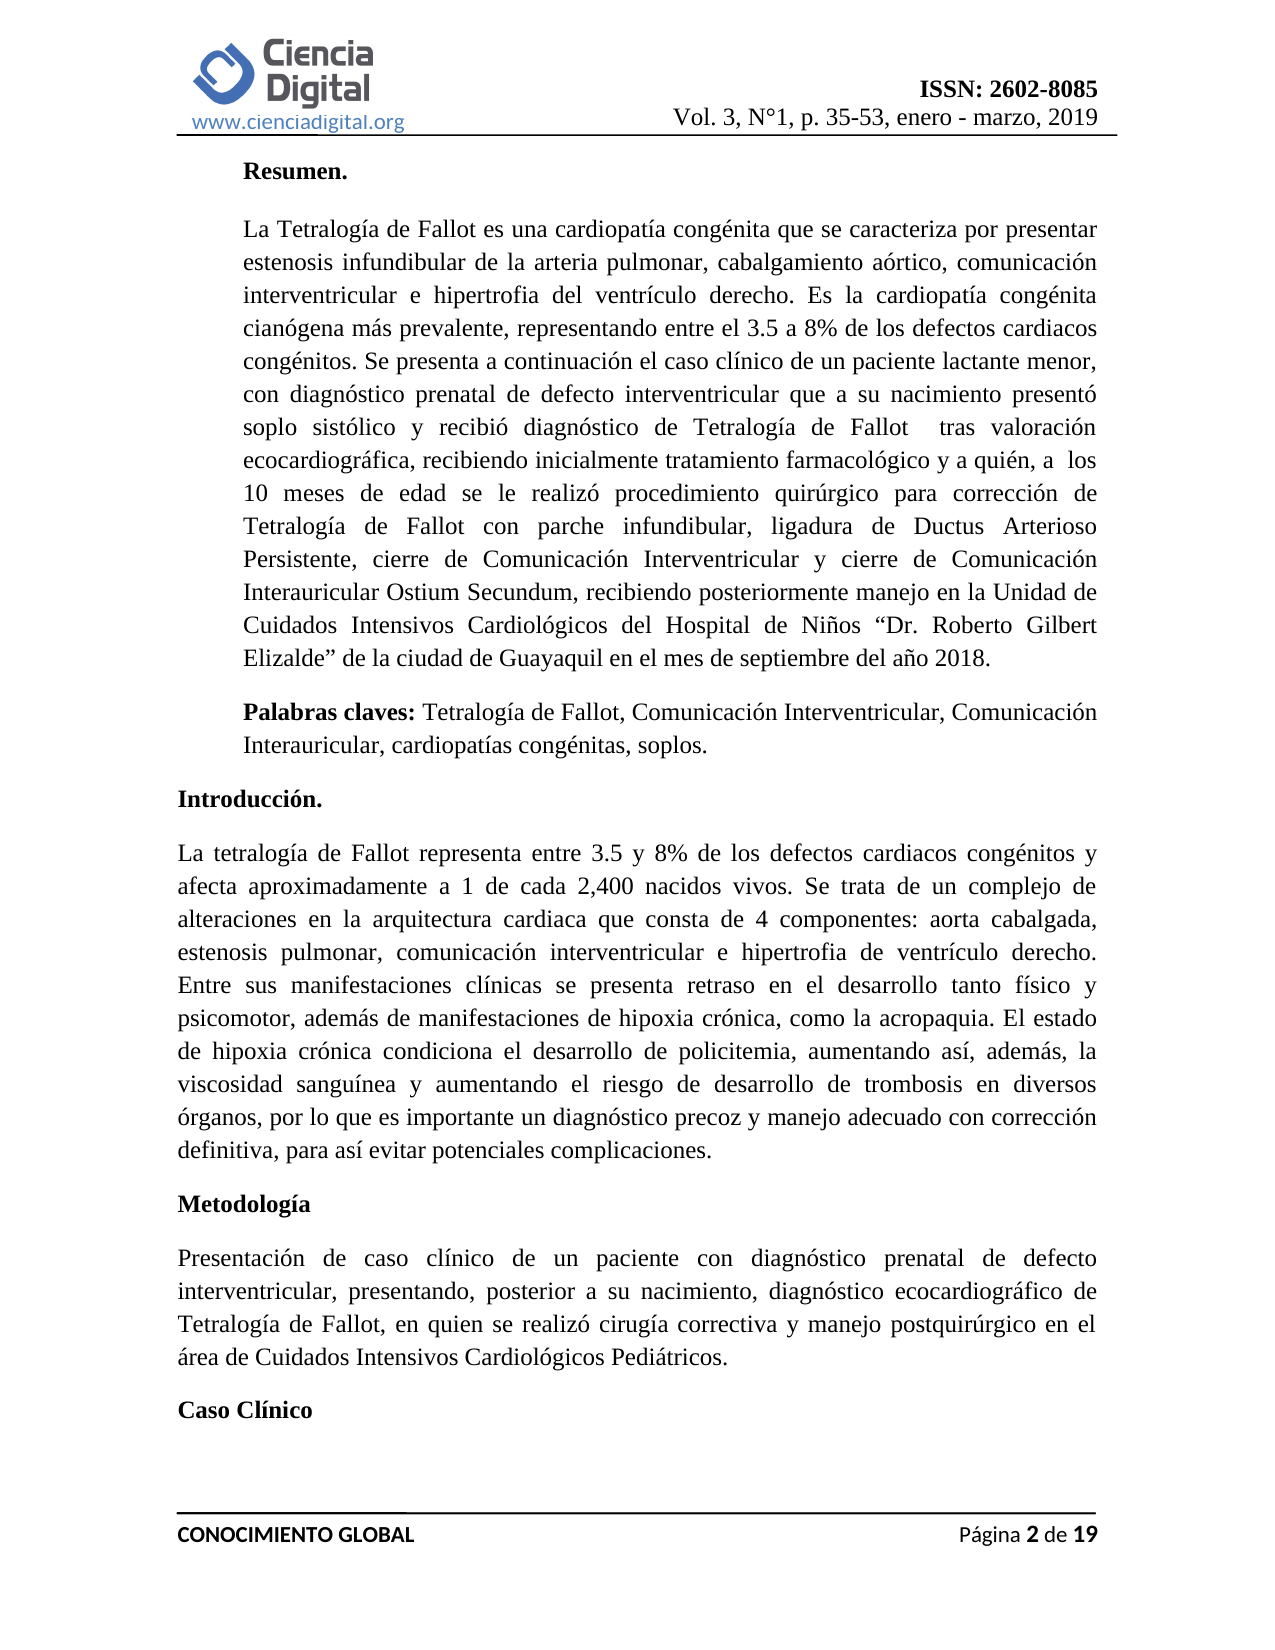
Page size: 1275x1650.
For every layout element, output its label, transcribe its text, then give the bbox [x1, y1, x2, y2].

text La tetralogía de Fallot representa entre 3.5 y 8% de los defectos cardiacos congénitos y afecta aproximadamente a 1 de cada 2,400 nacidos vivos. Se trata de un complejo de alteraciones en la arquitectura cardiaca que consta de 4 componentes: aorta cabalgada, estenosis pulmonar, comunicación interventricular e hipertrofia de ventrículo derecho. Entre sus manifestaciones clínicas se presenta retraso en el desarrollo tanto físico y psicomotor, además de manifestaciones de hipoxia crónica, como la acropaquia. El estado de hipoxia crónica condiciona el desarrollo de policitemia, aumentando así, además, la viscosidad sanguínea y aumentando el riesgo de desarrollo de trombosis en diversos órganos, por lo que es importante un diagnóstico precoz y manejo adecuado con corrección definitiva, para así evitar potenciales complicaciones. [177, 838, 1098, 1164]
text Introducción. [177, 784, 1098, 813]
text La Tetralogía de Fallot es una cardiopatía congénita que se caracteriza por presentar estenosis infundibular de la arteria pulmonar, cabalgamiento aórtico, comunicación interventricular e hipertrofia del ventrículo derecho. Es la cardiopatía congénita cianógena más prevalente, representando entre el 3.5 a 8% de los defectos cardiacos congénitos. Se presenta a continuación el caso clínico de un paciente lactante menor, con diagnóstico prenatal de defecto interventricular que a su nacimiento presentó soplo sistólico y recibió diagnóstico de Tetralogía de Fallot tras valoración ecocardiográfica, recibiendo inicialmente tratamiento farmacológico y a quién, a los 10 meses de edad se le realizó procedimiento quirúrgico para corrección de Tetralogía de Fallot con parche infundibular, ligadura de Ductus Arterioso Persistente, cierre de Comunicación Interventricular y cierre de Comunicación Interauricular Ostium Secundum, recibiendo posteriormente manejo en la Unidad de Cuidados Intensivos Cardiológicos del Hospital de Niños “Dr. Roberto Gilbert Elizalde” de la ciudad de Guayaquil en el mes de septiembre del año 2018. [243, 214, 1098, 672]
text Metodología [177, 1189, 1098, 1218]
text Presentación de caso clínico de un paciente con diagnóstico prenatal de defecto interventricular, presentando, posterior a su nacimiento, diagnóstico ecocardiográfico de Tetralogía de Fallot, en quien se realizó cirugía correctiva y manejo postquirúrgico en el área de Cuidados Intensivos Cardiológicos Pediátricos. [177, 1243, 1098, 1371]
text Palabras claves: Tetralogía de Fallot, Comunicación Interventricular, Comunicación Interauricular, cardiopatías congénitas, soplos. [243, 697, 1098, 759]
text Resumen. [177, 156, 1098, 185]
picture [184, 28, 382, 115]
text Caso Clínico [177, 1396, 1098, 1424]
